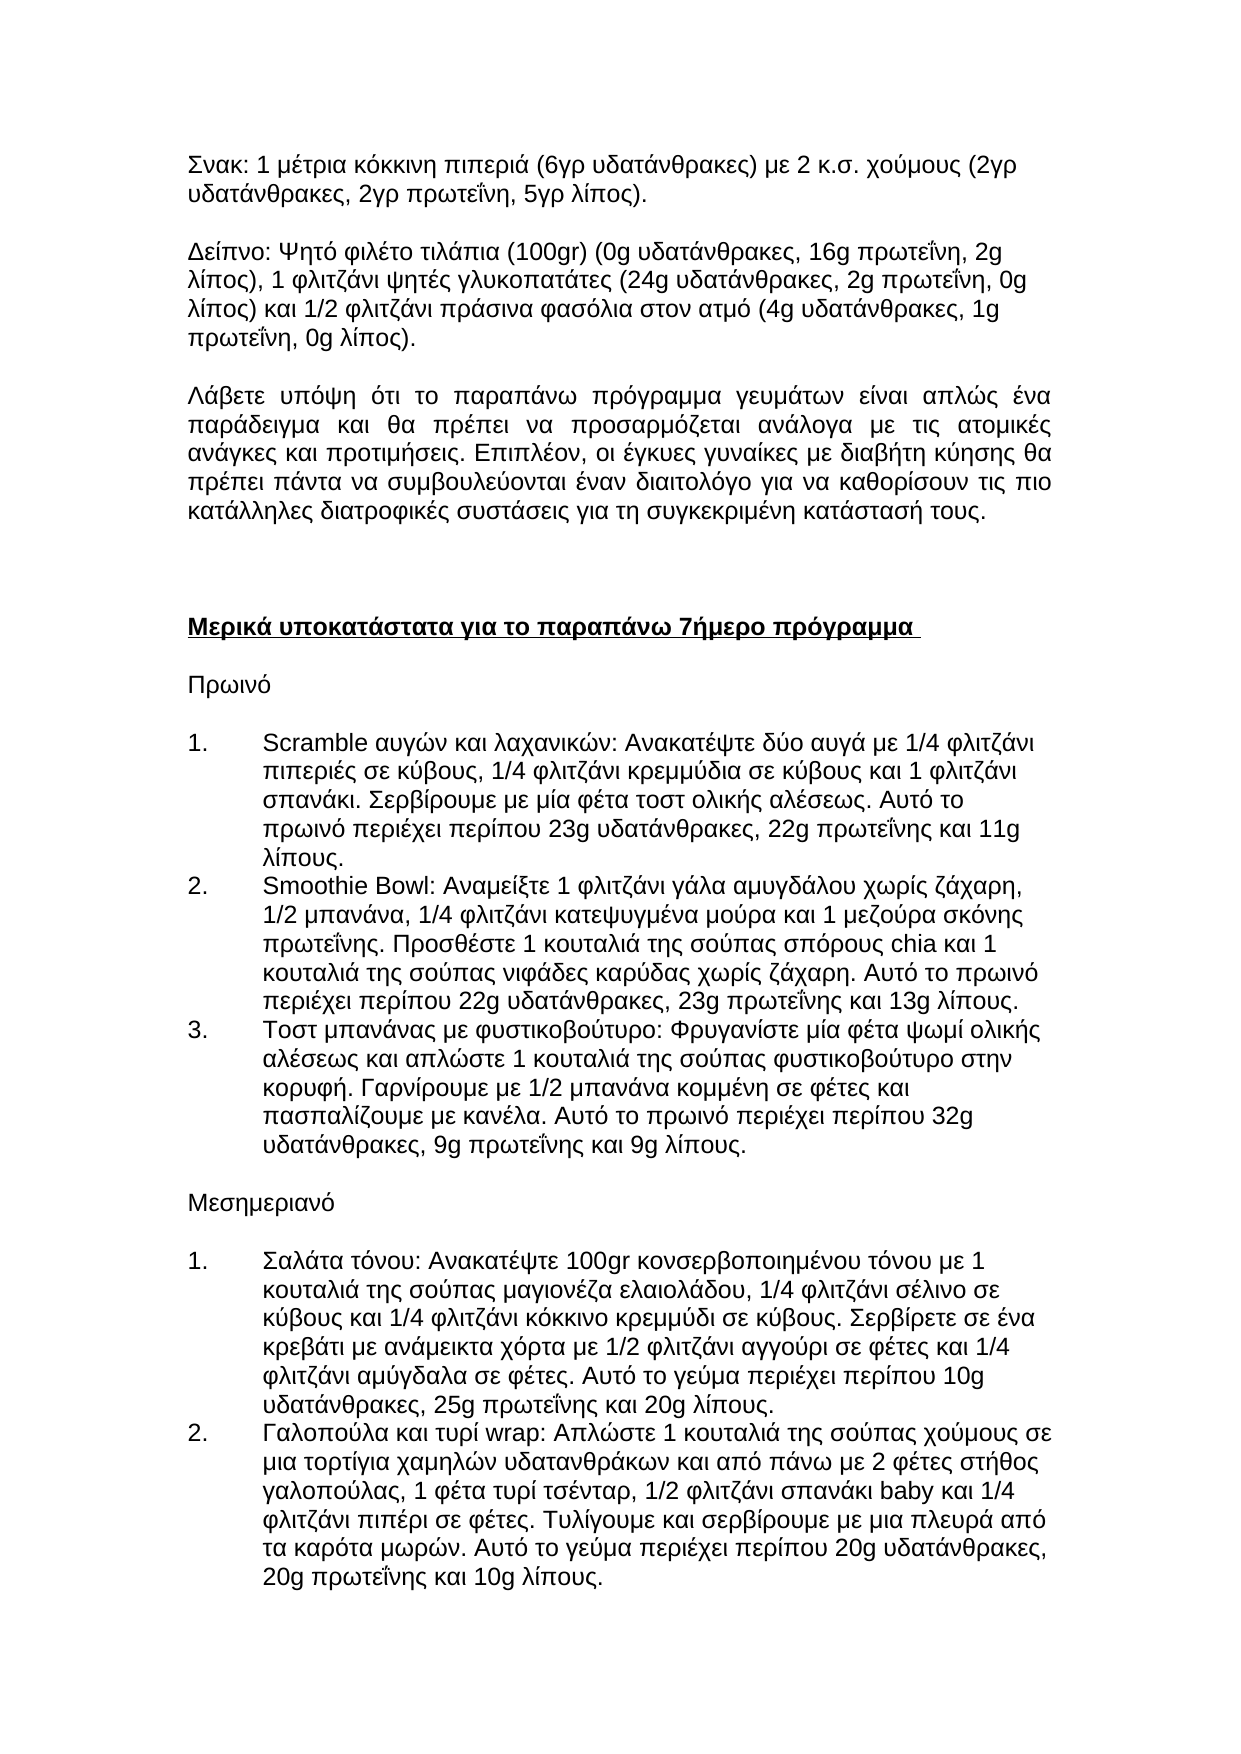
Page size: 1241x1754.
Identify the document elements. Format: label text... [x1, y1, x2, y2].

text Μερικά υποκατάστατα για το παραπάνω 7ήμερο πρόγραμμα [187, 612, 1053, 640]
list Scramble αυγών και λαχανικών: Ανακατέψτε δύο αυγά με 1/4 φλιτζάνι πιπεριές σε κύβους, 1/4 φλιτζάνι κρεμμύδια σε κύβους και 1 φλιτζάνι σπανάκι. Σερβίρουμε με μία φέτα τοστ ολικής αλέσεως. Αυτό το πρωινό περιέχει περίπου 23g υδατάνθρακες, 22g πρωτεΐνης και 11g λίπους. [187, 727, 1053, 871]
text Λάβετε υπόψη ότι το παραπάνω πρόγραμμα γευμάτων είναι απλώς ένα παράδειγμα και θα πρέπει να προσαρμόζεται ανάλογα με τις ατομικές ανάγκες και προτιμήσεις. Επιπλέον, οι έγκυες γυναίκες με διαβήτη κύησης θα πρέπει πάντα να συμβουλεύονται έναν διαιτολόγο για να καθορίσουν τις πιο κατάλληλες διατροφικές συστάσεις για τη συγκεκριμένη κατάστασή τους. [187, 381, 1053, 524]
text Σνακ: 1 μέτρια κόκκινη πιπεριά (6γρ υδατάνθρακες) με 2 κ.σ. χούμους (2γρ υδατάνθρακες, 2γρ πρωτεΐνη, 5γρ λίπος). [187, 150, 1053, 207]
text Πρωινό [187, 669, 1053, 698]
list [187, 1506, 1053, 1592]
text Μεσημεριανό [187, 1246, 1053, 1275]
list Τοστ μπανάνας με φυστικοβούτυρο: Φρυγανίστε μία φέτα ψωμί ολικής αλέσεως και απλώστε 1 κουταλιά της σούπας φυστικοβούτυρο στην κορυφή. Γαρνίρουμε με 1/2 μπανάνα κομμένη σε φέτες και πασπαλίζουμε με κανέλα. Αυτό το πρωινό περιέχει περίπου 32g υδατάνθρακες, 9g πρωτεΐνης και 9g λίπους. [187, 1073, 1053, 1217]
list Smoothie Bowl: Αναμείξτε 1 φλιτζάνι γάλα αμυγδάλου χωρίς ζάχαρη, 1/2 μπανάνα, 1/4 φλιτζάνι κατεψυγμένα μούρα και 1 μεζούρα σκόνης πρωτεΐνης. Προσθέστε 1 κουταλιά της σούπας σπόρους chia και 1 κουταλιά της σούπας νιφάδες καρύδας χωρίς ζάχαρη. Αυτό το πρωινό περιέχει περίπου 22g υδατάνθρακες, 23g πρωτεΐνης και 13g λίπους. [187, 900, 1053, 1044]
list Σαλάτα τόνου: Ανακατέψτε 100gr κονσερβοποιημένου τόνου με 1 κουταλιά της σούπας μαγιονέζα ελαιολάδου, 1/4 φλιτζάνι σέλινο σε κύβους και 1/4 φλιτζάνι κόκκινο κρεμμύδι σε κύβους. Σερβίρετε σε ένα κρεβάτι με ανάμεικτα χόρτα με 1/2 φλιτζάνι αγγούρι σε φέτες και 1/4 φλιτζάνι αμύγδαλα σε φέτες. Αυτό το γεύμα περιέχει περίπου 10g υδατάνθρακες, 25g πρωτεΐνης και 20g λίπους. [187, 1304, 1053, 1477]
text Δείπνο: Ψητό φιλέτο τιλάπια (100gr) (0g υδατάνθρακες, 16g πρωτεΐνη, 2g λίπος), 1 φλιτζάνι ψητές γλυκοπατάτες (24g υδατάνθρακες, 2g πρωτεΐνη, 0g λίπος) και 1/2 φλιτζάνι πράσινα φασόλια στον ατμό (4g υδατάνθρακες, 1g πρωτεΐνη, 0g λίπος). [187, 237, 1053, 352]
